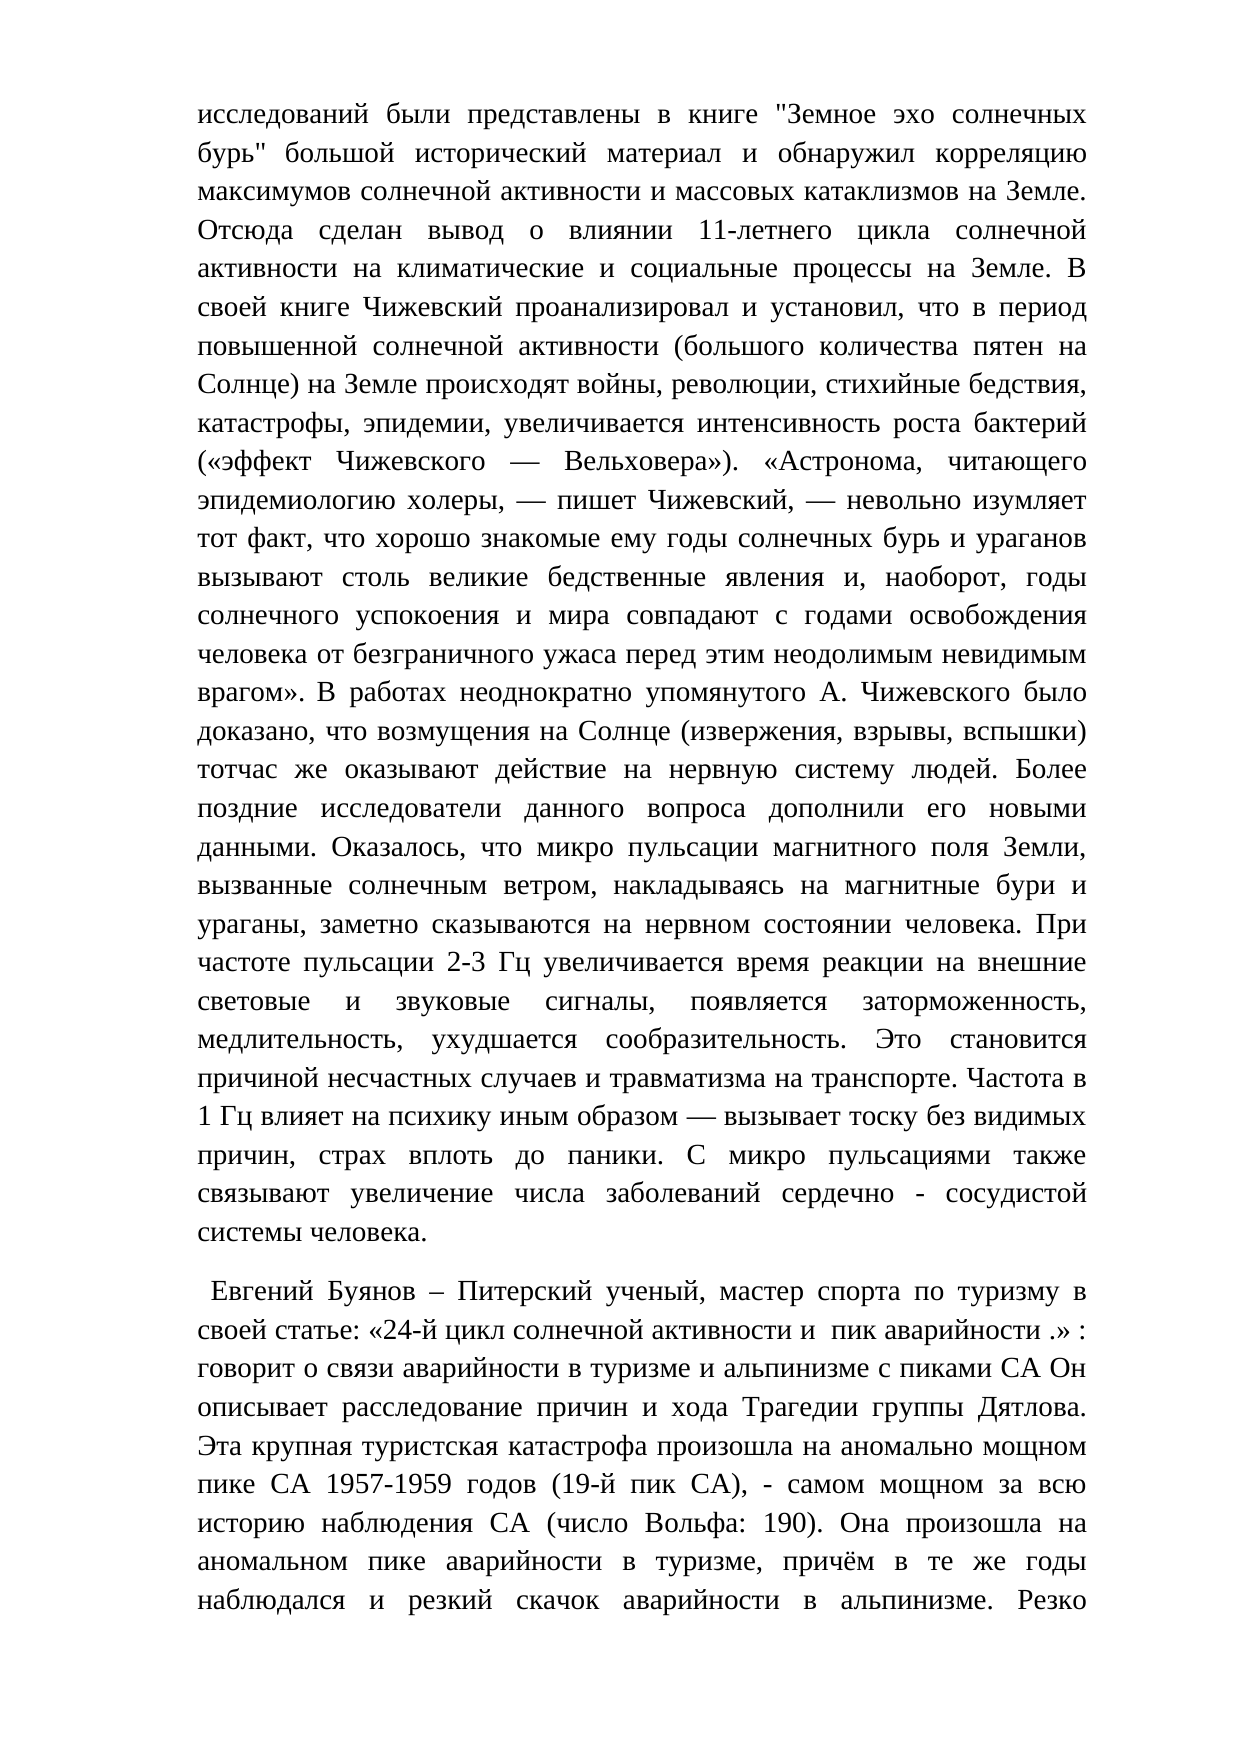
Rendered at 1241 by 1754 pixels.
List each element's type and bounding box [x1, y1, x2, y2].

table_cell [189, 89, 1095, 1623]
